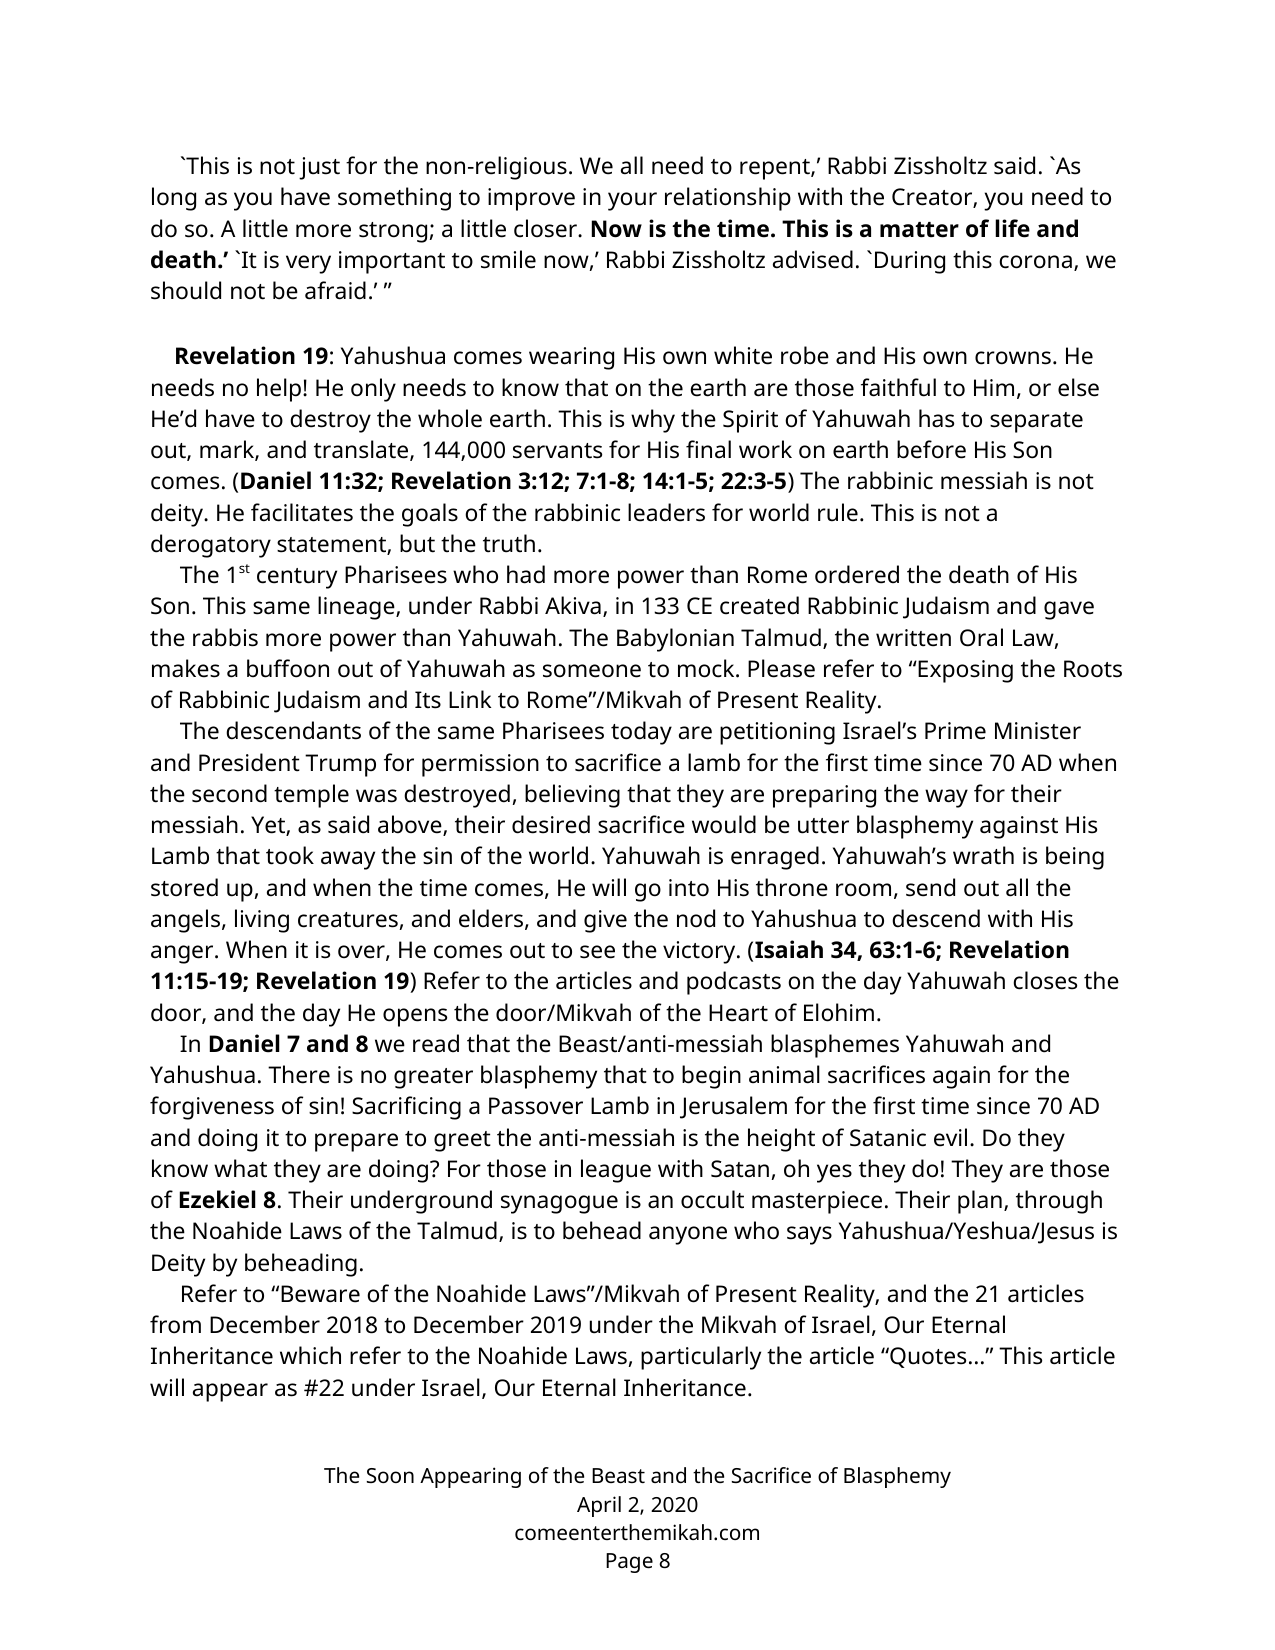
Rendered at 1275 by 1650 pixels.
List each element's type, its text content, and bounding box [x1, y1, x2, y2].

text The 1st century Pharisees who had more power than Rome ordered the death of His Son. This same lineage, under Rabbi Akiva, in 133 CE created Rabbinic Judaism and gave the rabbis more power than Yahuwah. The Babylonian Talmud, the written Oral Law, makes a buffoon out of Yahuwah as someone to mock. Please refer to “Exposing the Roots of Rabbinic Judaism and Its Link to Rome”/Mikvah of Present Reality. [150, 559, 1125, 715]
text `This is not just for the non-religious. We all need to repent,’ Rabbi Zissholtz said. `As long as you have something to improve in your relationship with the Creator, you need to do so. A little more strong; a little closer. Now is the time. This is a matter of life and death.’ `It is very important to smile now,’ Rabbi Zissholtz advised. `During this corona, we should not be afraid.’ ” [150, 150, 1125, 306]
text Refer to “Beware of the Noahide Laws”/Mikvah of Present Reality, and the 21 articles from December 2018 to December 2019 under the Mikvah of Israel, Our Eternal Inheritance which refer to the Noahide Laws, particularly the article “Quotes…” This article will appear as #22 under Israel, Our Eternal Inheritance. [150, 1278, 1125, 1403]
text In Daniel 7 and 8 we read that the Beast/anti-messiah blasphemes Yahuwah and Yahushua. There is no greater blasphemy that to begin animal sacrifices again for the forgiveness of sin! Sacrificing a Passover Lamb in Jerusalem for the first time since 70 AD and doing it to prepare to greet the anti-messiah is the height of Satanic evil. Do they know what they are doing? For those in league with Satan, oh yes they do! They are those of Ezekiel 8. Their underground synagogue is an occult masterpiece. Their plan, through the Noahide Laws of the Talmud, is to behead anyone who says Yahushua/Yeshua/Jesus is Deity by beheading. [150, 1028, 1125, 1278]
text The descendants of the same Pharisees today are petitioning Israel’s Prime Minister and President Trump for permission to sacrifice a lamb for the first time since 70 AD when the second temple was destroyed, believing that they are preparing the way for their messiah. Yet, as said above, their desired sacrifice would be utter blasphemy against His Lamb that took away the sin of the world. Yahuwah is enraged. Yahuwah’s wrath is being stored up, and when the time comes, He will go into His throne room, send out all the angels, living creatures, and elders, and give the nod to Yahushua to descend with His anger. When it is over, He comes out to see the victory. (Isaiah 34, 63:1-6; Revelation 11:15-19; Revelation 19) Refer to the articles and podcasts on the day Yahuwah closes the door, and the day He opens the door/Mikvah of the Heart of Elohim. [150, 715, 1125, 1028]
text Revelation 19: Yahushua comes wearing His own white robe and His own crowns. He needs no help! He only needs to know that on the earth are those faithful to Him, or else He’d have to destroy the whole earth. This is why the Spirit of Yahuwah has to separate out, mark, and translate, 144,000 servants for His final work on earth before His Son comes. (Daniel 11:32; Revelation 3:12; 7:1-8; 14:1-5; 22:3-5) The rabbinic messiah is not deity. He facilitates the goals of the rabbinic leaders for world rule. This is not a derogatory statement, but the truth. [150, 340, 1125, 559]
